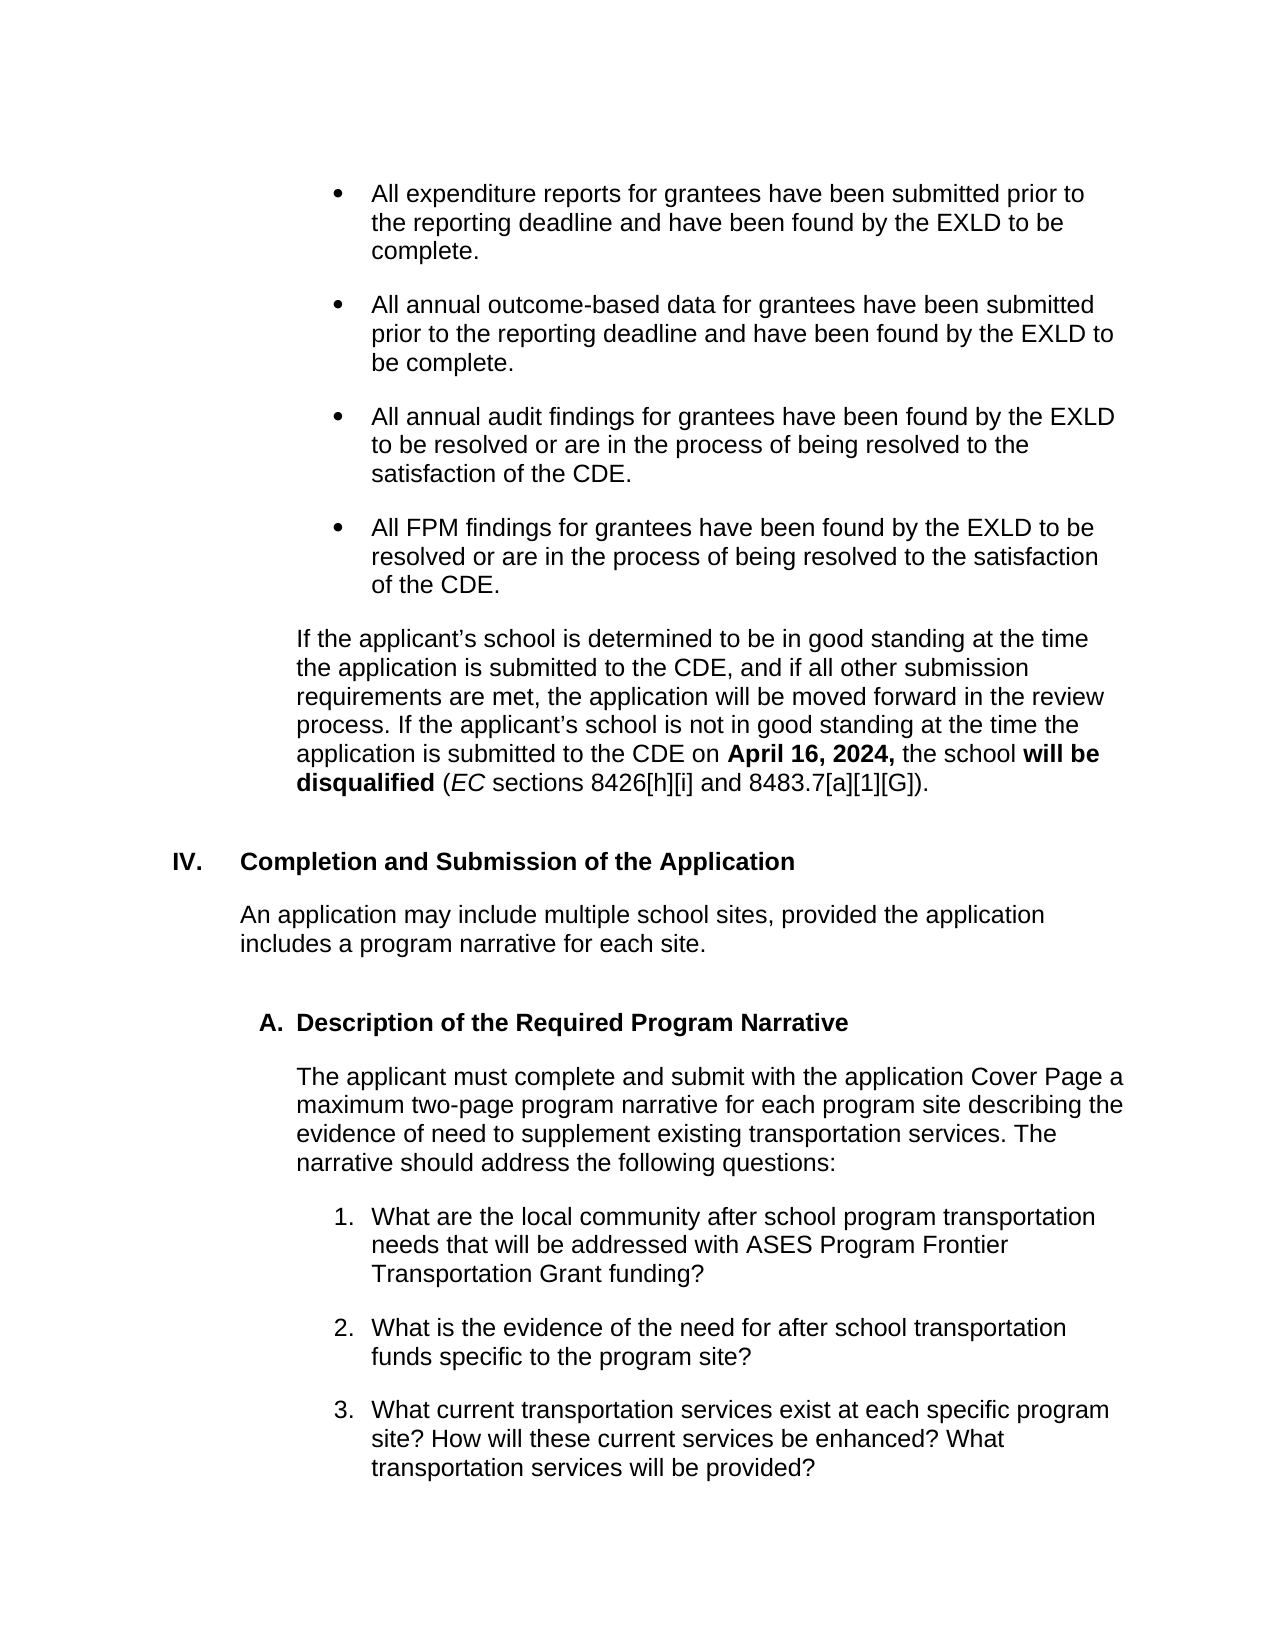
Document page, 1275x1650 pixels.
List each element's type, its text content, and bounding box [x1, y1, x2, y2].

subtitle Completion and Submission of the Application [202, 847, 1125, 875]
list All FPM findings for grantees have been found by the EXLD to be resolved or are in the process of being resolved to the satisfaction of the CDE. [334, 513, 1125, 599]
list What are the local community after school program transportation needs that will be addressed with ASES Program Frontier Transportation Grant funding? [334, 1202, 1125, 1288]
list What current transportation services exist at each specific program site? How will these current services be enhanced? What transportation services will be provided? [334, 1395, 1125, 1482]
list What is the evidence of the need for after school transportation funds specific to the program site? [334, 1313, 1125, 1370]
text An application may include multiple school sites, provided the application includes a program narrative for each site. [240, 900, 1125, 958]
list All annual outcome-based data for grantees have been submitted prior to the reporting deadline and have been found by the EXLD to be complete. [334, 290, 1125, 376]
subtitle Description of the Required Program Narrative [259, 1008, 1125, 1037]
list All expenditure reports for grantees have been submitted prior to the reporting deadline and have been found by the EXLD to be complete. [334, 179, 1125, 265]
text The applicant must complete and submit with the application Cover Page a maximum two-page program narrative for each program site describing the evidence of need to supplement existing transportation services. The narrative should address the following questions: [296, 1062, 1125, 1177]
list All annual audit findings for grantees have been found by the EXLD to be resolved or are in the process of being resolved to the satisfaction of the CDE. [334, 401, 1125, 488]
text If the applicant’s school is determined to be in good standing at the time the application is submitted to the CDE, and if all other submission requirements are met, the application will be moved forward in the review process. If the applicant’s school is not in good standing at the time the application is submitted to the CDE on April 16, 2024, the school will be disqualified (EC sections 8426[h][i] and 8483.7[a][1][G]). [296, 624, 1125, 797]
